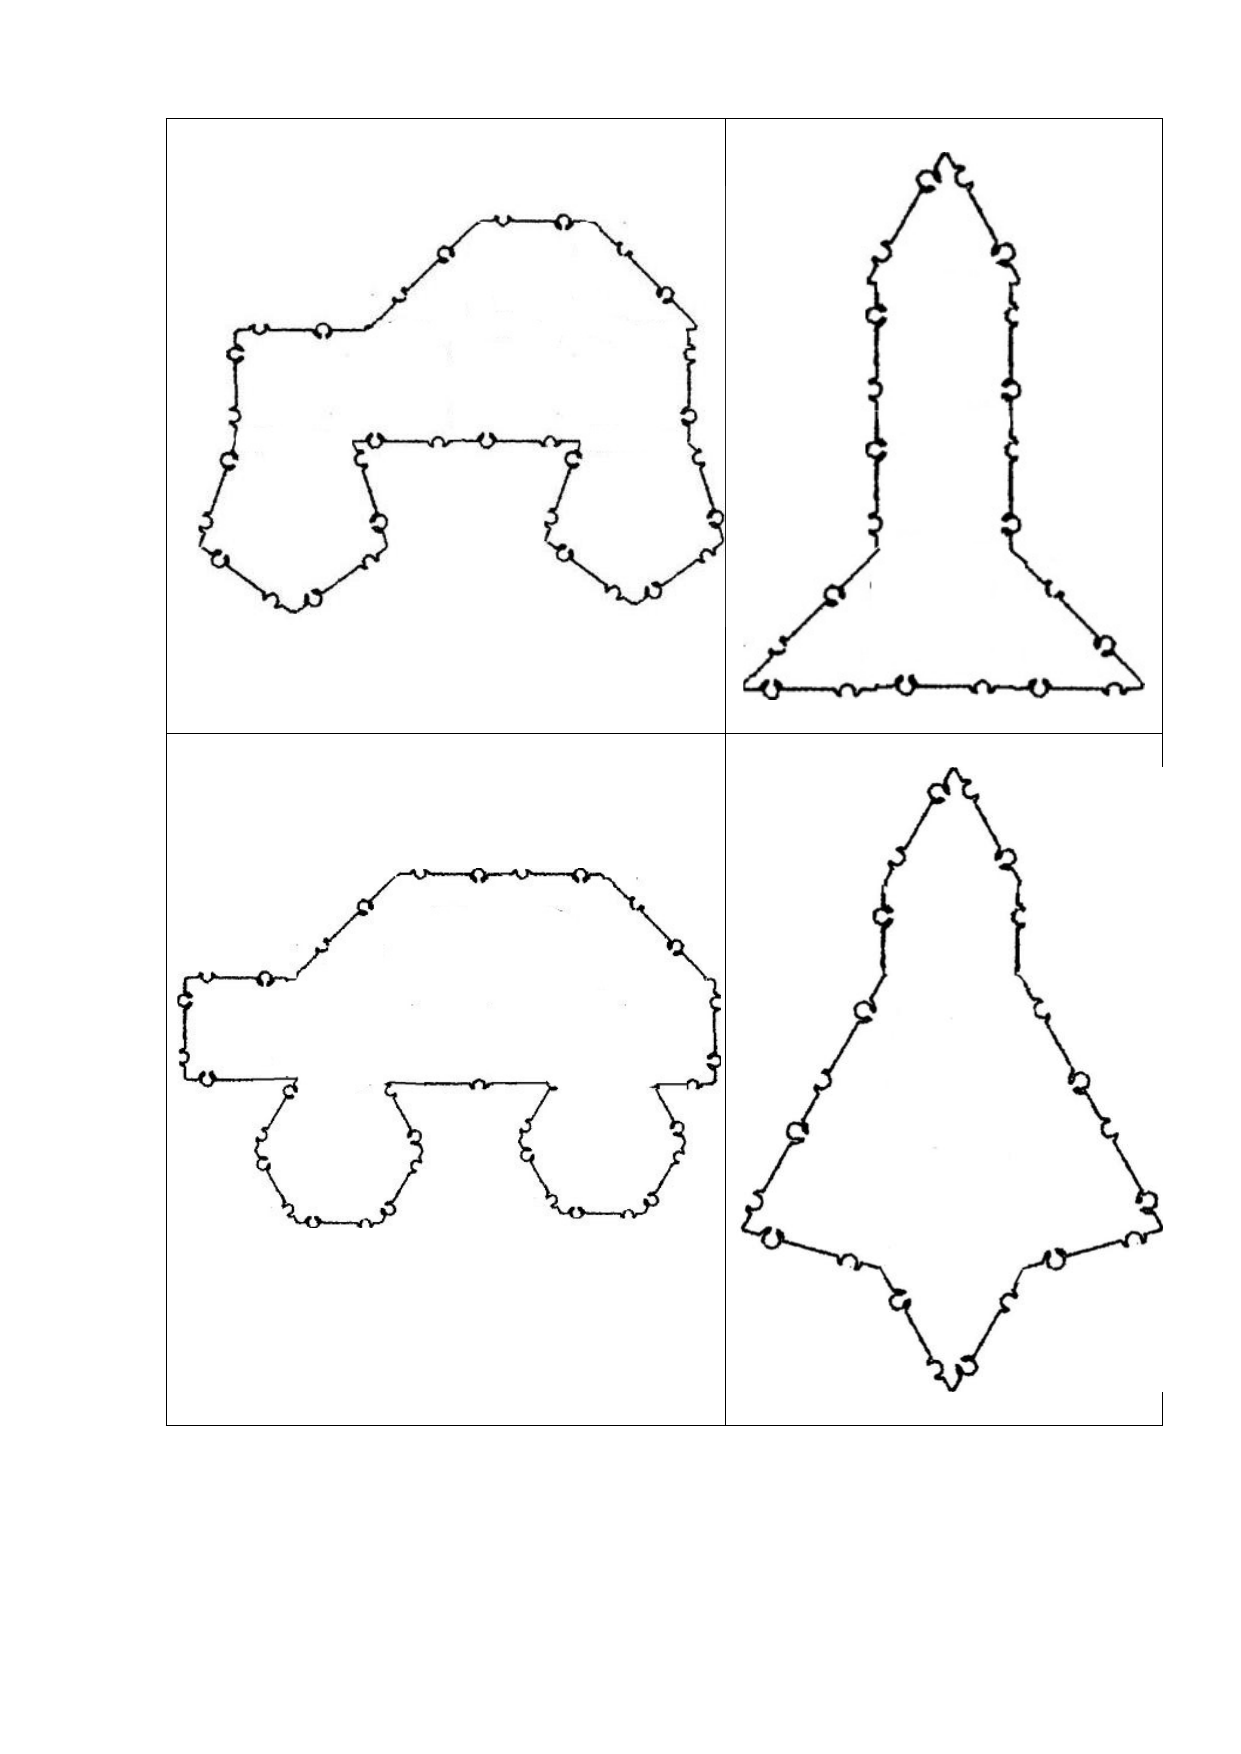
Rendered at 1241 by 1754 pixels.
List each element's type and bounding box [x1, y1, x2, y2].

table_header [726, 119, 1162, 733]
picture [177, 868, 721, 1228]
table_cell [726, 734, 1162, 1425]
table_header [167, 119, 725, 733]
picture [736, 767, 1163, 1392]
table_cell [167, 734, 725, 1425]
picture [743, 152, 1145, 700]
picture [177, 186, 726, 627]
